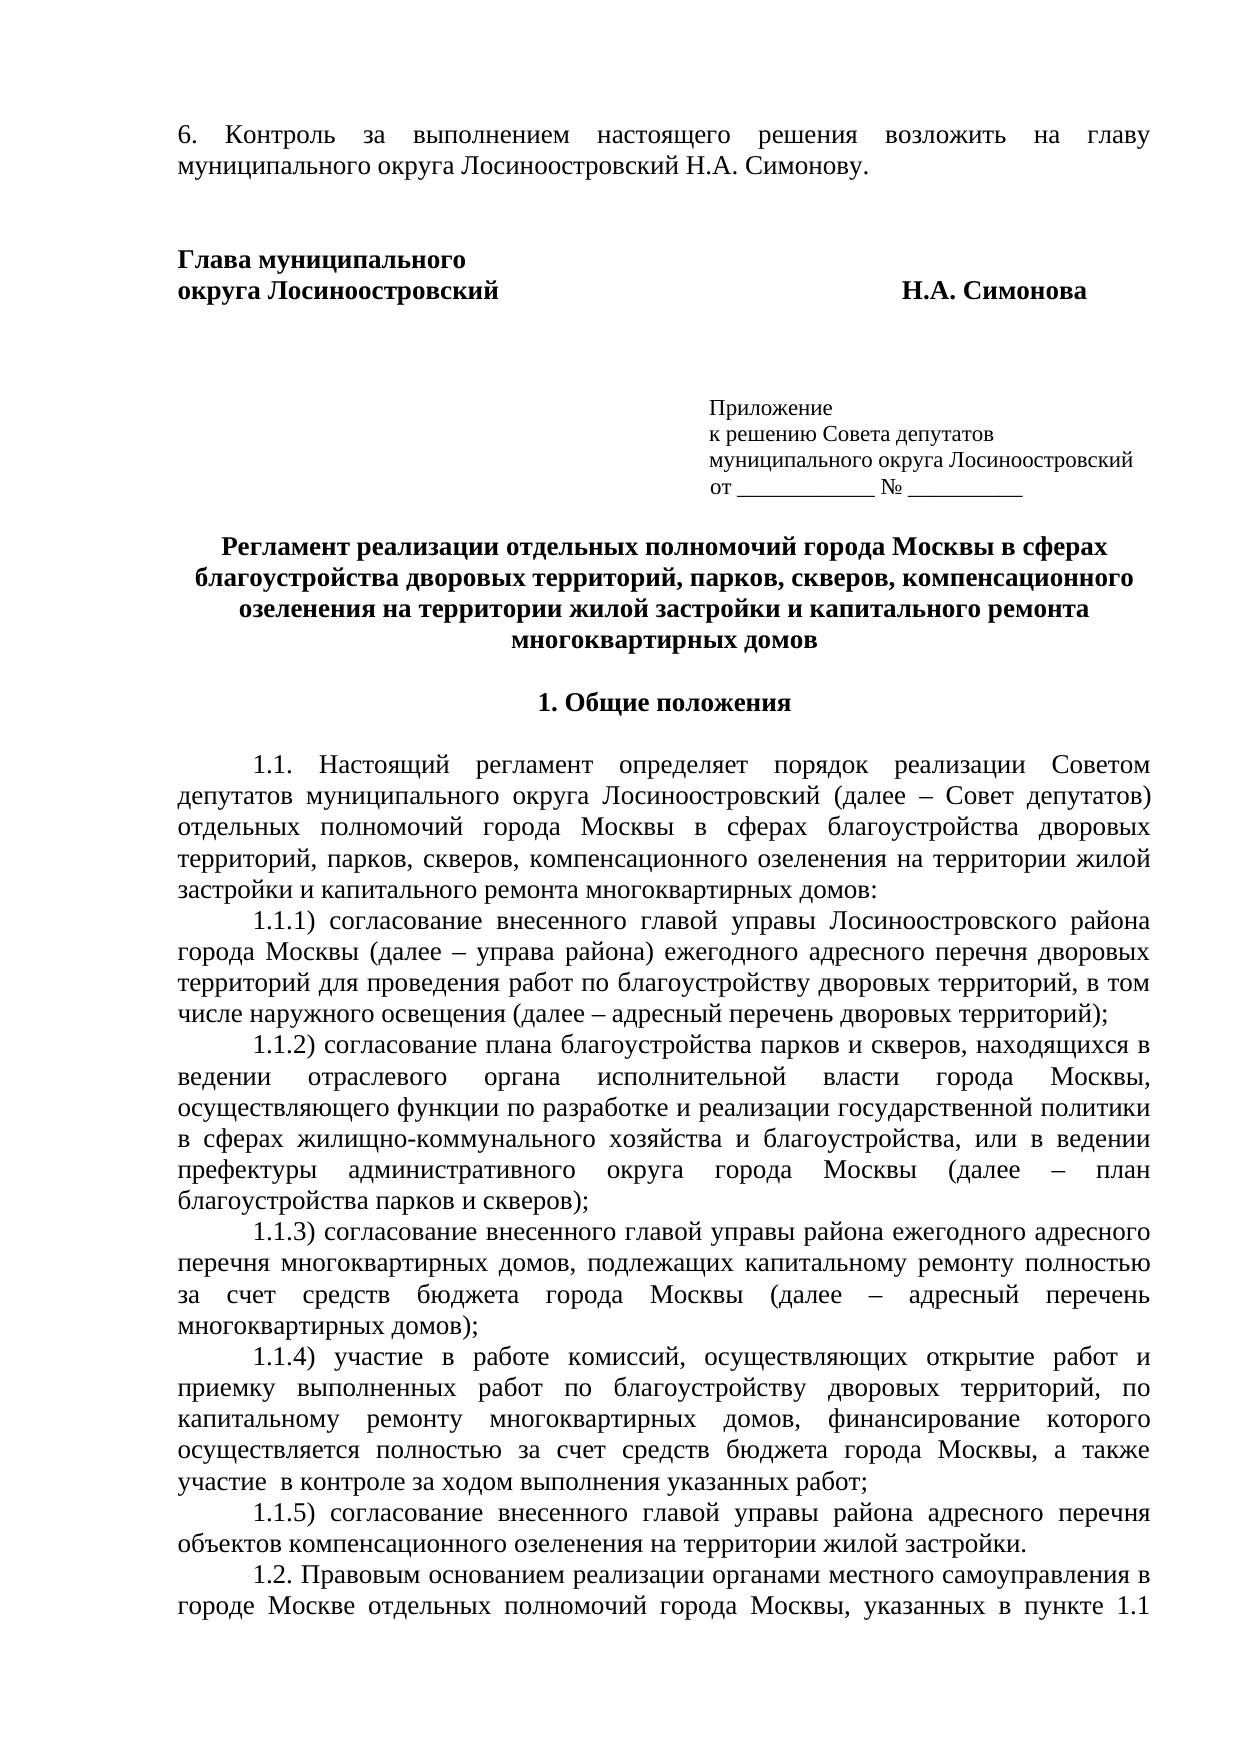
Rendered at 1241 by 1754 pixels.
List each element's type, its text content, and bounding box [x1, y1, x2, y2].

text Приложение [177, 394, 1152, 420]
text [177, 1558, 1152, 1620]
text 6. Контроль за выполнением настоящего решения возложить на главу муниципального округа Лосиноостровский Н.А. Симонову. [177, 118, 1152, 180]
text Регламент реализации отдельных полномочий города Москвы в сферах благоустройства дворовых территорий, парков, скверов, компенсационного озеленения на территории жилой застройки и капитального ремонта многоквартирных домов [177, 530, 1152, 655]
text округа Лосиноостровский Н.А. Симонова [177, 274, 1152, 305]
text 1.1.3) согласование внесенного главой управы района ежегодного адресного перечня многоквартирных домов, подлежащих капитальному ремонту полностью за счет средств бюджета города Москвы (далее – адресный перечень многоквартирных домов); [177, 1215, 1152, 1340]
text к решению Совета депутатов [177, 420, 1152, 446]
text 1.1. Настоящий регламент определяет порядок реализации Советом депутатов муниципального округа Лосиноостровский (далее – Совет депутатов) отдельных полномочий города Москвы в сферах благоустройства дворовых территорий, парков, скверов, компенсационного озеленения на территории жилой застройки и капитального ремонта многоквартирных домов: [177, 748, 1152, 904]
text от ____________ № __________ [177, 473, 1152, 499]
text 1. Общие положения [177, 686, 1152, 717]
text 1.1.4) участие в работе комиссий, осуществляющих открытие работ и приемку выполненных работ по благоустройству дворовых территорий, по капитальному ремонту многоквартирных домов, финансирование которого осуществляется полностью за счет средств бюджета города Москвы, а также участие в контроле за ходом выполнения указанных работ; [177, 1340, 1152, 1496]
text 1.1.2) согласование плана благоустройства парков и скверов, находящихся в ведении отраслевого органа исполнительной власти города Москвы, осуществляющего функции по разработке и реализации государственной политики в сферах жилищно-коммунального хозяйства и благоустройства, или в ведении префектуры административного округа города Москвы (далее – план благоустройства парков и скверов); [177, 1028, 1152, 1215]
text Глава муниципального [177, 243, 1152, 274]
text 1.1.5) согласование внесенного главой управы района адресного перечня объектов компенсационного озеленения на территории жилой застройки. [177, 1496, 1152, 1558]
text 1.1.1) согласование внесенного главой управы Лосиноостровского района города Москвы (далее – управа района) ежегодного адресного перечня дворовых территорий для проведения работ по благоустройству дворовых территорий, в том числе наружного освещения (далее – адресный перечень дворовых территорий); [177, 904, 1152, 1028]
text муниципального округа Лосиноостровский [177, 446, 1152, 473]
